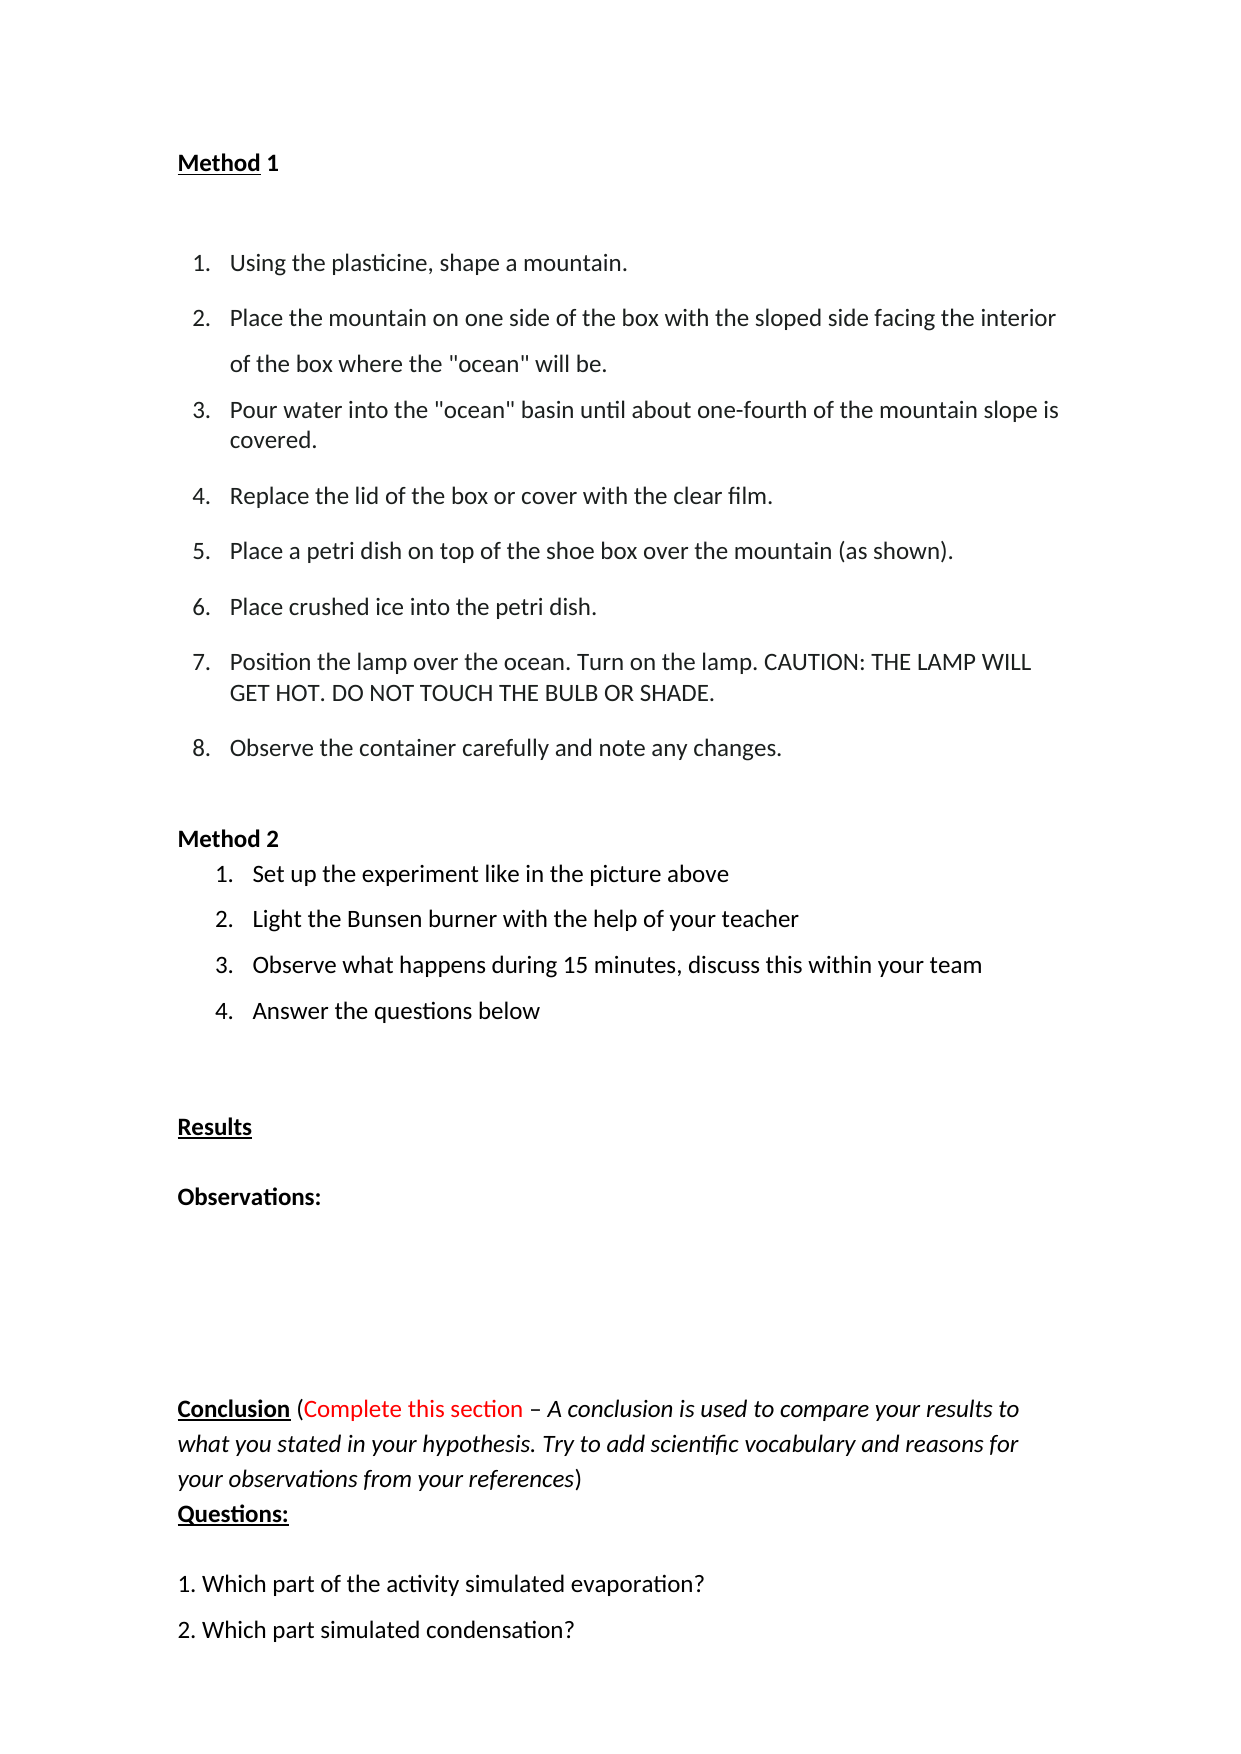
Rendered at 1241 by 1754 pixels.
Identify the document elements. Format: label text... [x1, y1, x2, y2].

list Answer the questions below [215, 995, 1063, 1026]
list Position the lamp over the ocean. Turn on the lamp. CAUTION: THE LAMP WILL GET HOT. DO NOT TOUCH THE BULB OR SHADE. [192, 646, 1063, 707]
text Observations: [177, 1181, 1063, 1211]
list Place the mountain on one side of the box with the sloped side facing the interior of the box where the "ocean" will be. [192, 302, 1063, 378]
list Observe the container carefully and note any changes. [192, 732, 1063, 763]
list Set up the experiment like in the picture above [215, 858, 1063, 888]
list Light the Bunsen burner with the help of your teacher [215, 904, 1063, 934]
text 2. Which part simulated condensation? [177, 1614, 1063, 1644]
text Method 2 [177, 823, 1063, 853]
text Conclusion (Complete this section – A conclusion is used to compare your results to what you stated in your hypothesis. Try to add scientific vocabulary and reasons for your observations from your references) [177, 1393, 1063, 1494]
list Replace the lid of the box or cover with the clear film. [192, 480, 1063, 510]
list Observe what happens during 15 minutes, discuss this within your team [215, 949, 1063, 980]
list Pour water into the "ocean" basin until about one-fourth of the mountain slope is covered. [192, 394, 1063, 455]
text 1. Which part of the activity simulated evaporation? [177, 1568, 1063, 1599]
text Questions: [177, 1498, 1063, 1529]
list Using the plasticine, shape a mountain. [192, 247, 1063, 277]
text Results [177, 1111, 1063, 1141]
list Place crushed ice into the petri dish. [192, 591, 1063, 621]
list Place a petri dish on top of the shoe box over the mountain (as shown). [192, 535, 1063, 566]
text Method 1 [177, 148, 1063, 178]
